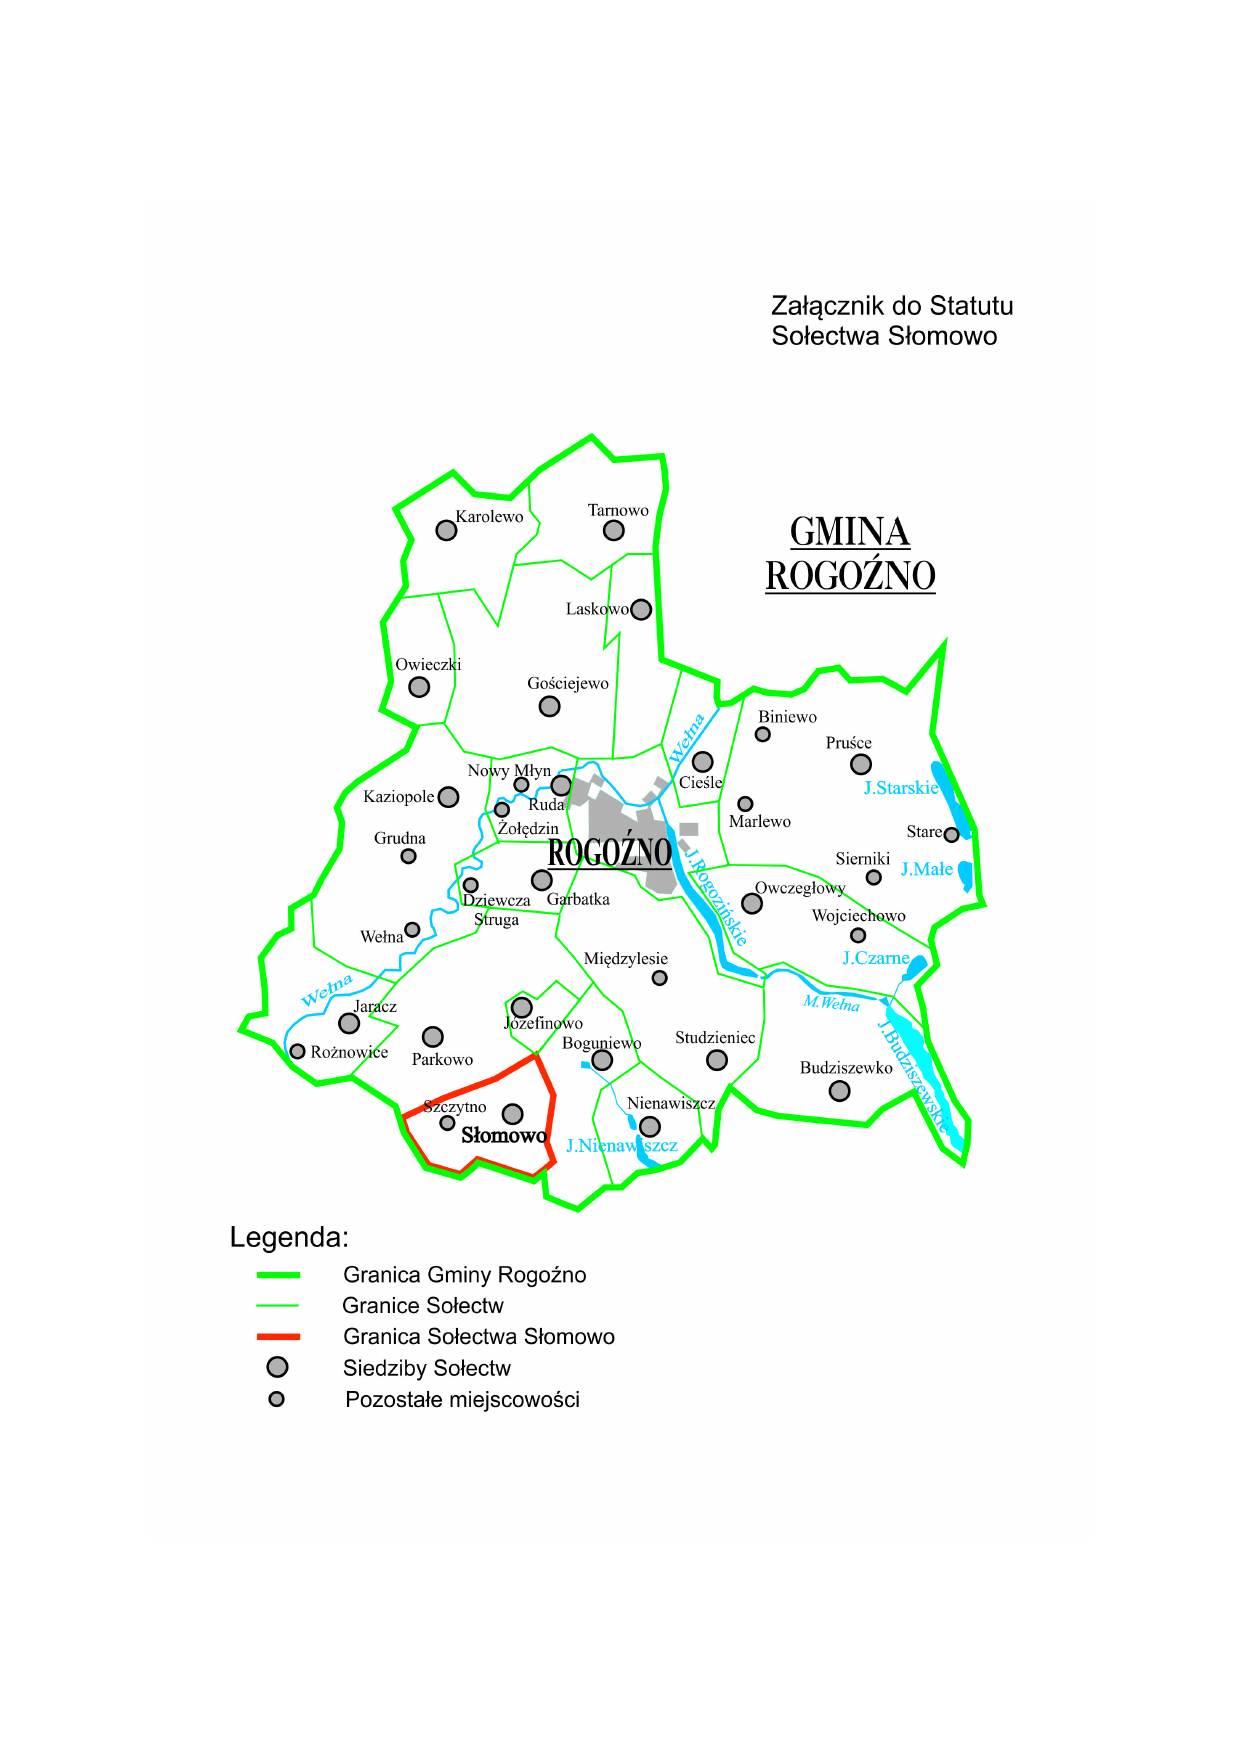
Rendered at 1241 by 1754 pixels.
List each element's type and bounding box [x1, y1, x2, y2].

picture [147, 200, 1093, 1538]
